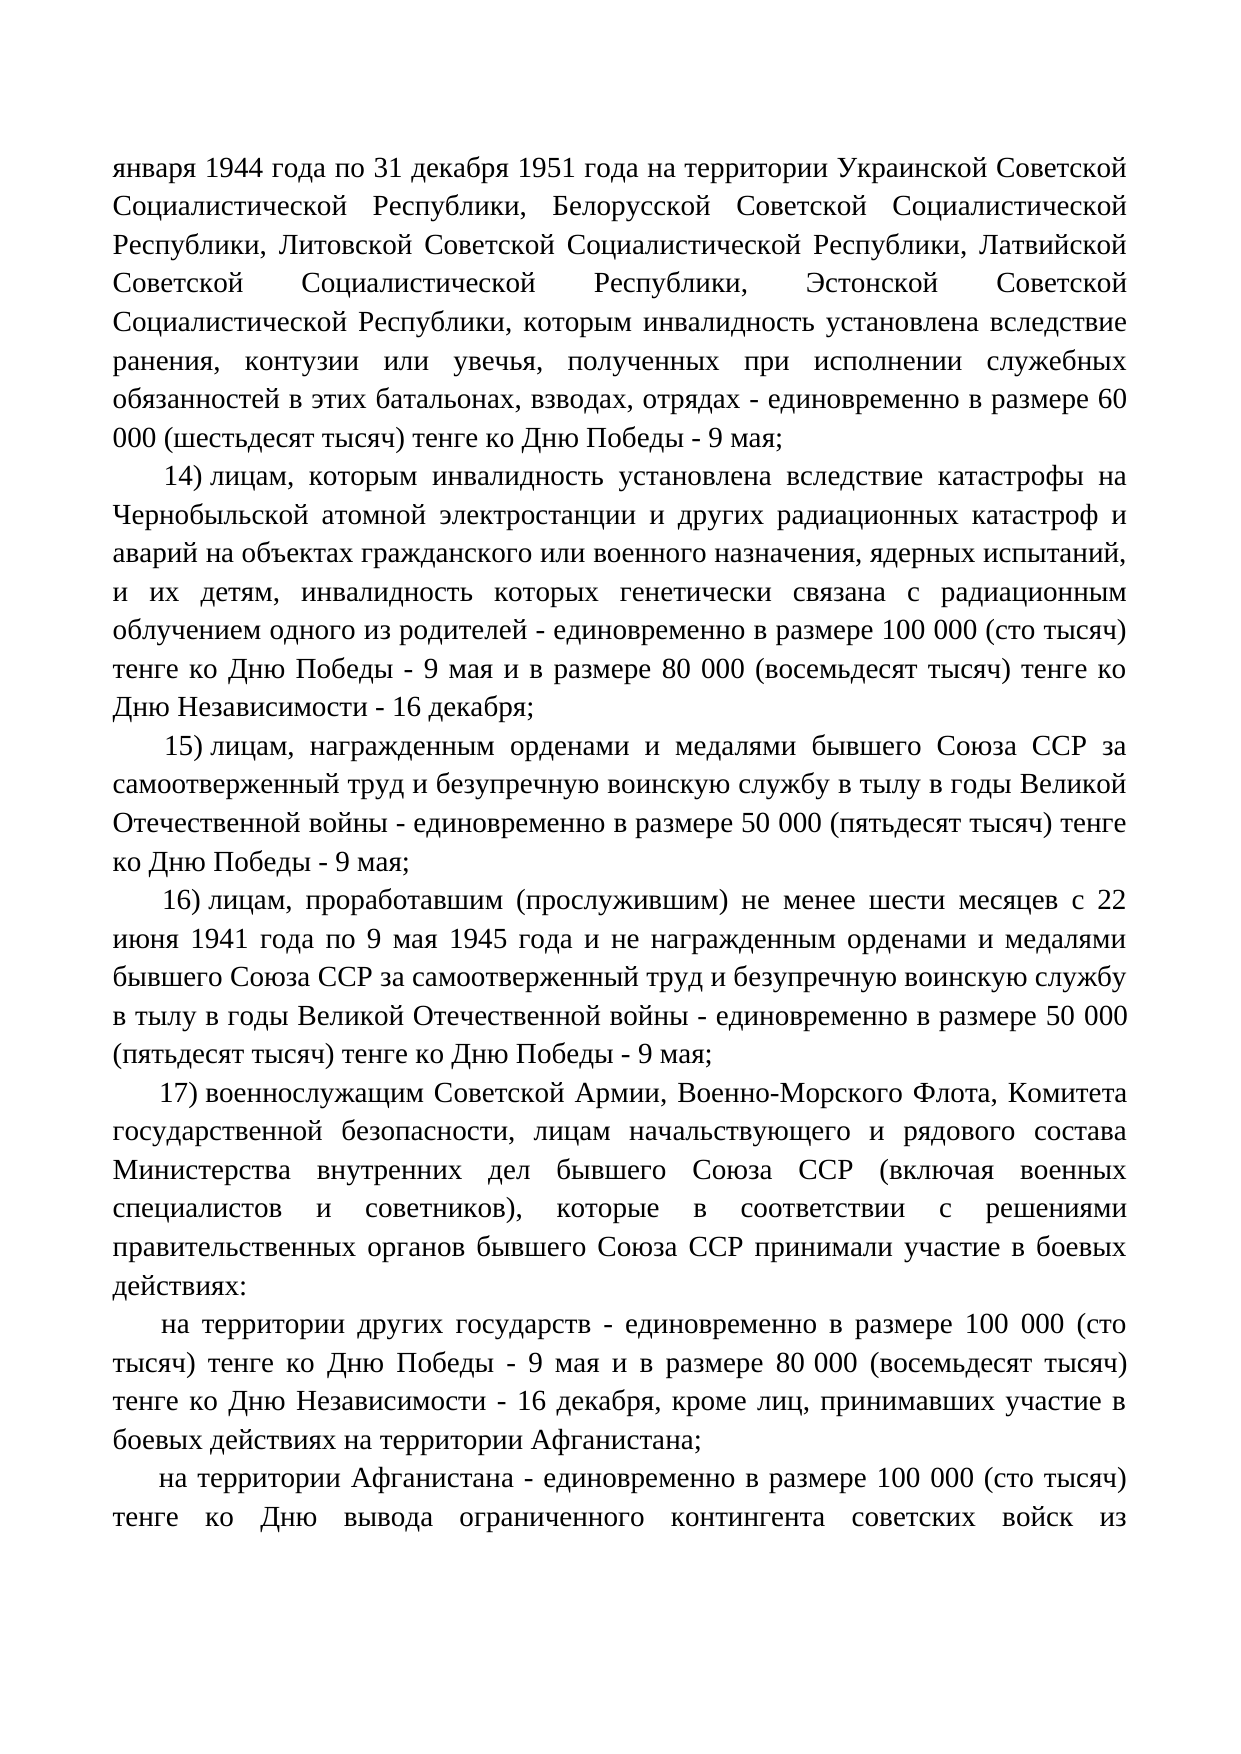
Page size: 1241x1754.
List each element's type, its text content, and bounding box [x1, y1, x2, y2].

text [112, 1460, 1128, 1532]
text 15) лицам, награжденным орденами и медалями бывшего Союза ССР за самоотверженный труд и безупречную воинскую службу в тылу в годы Великой Отечественной войны - единовременно в размере 50 000 (пятьдесят тысяч) тенге ко Дню Победы - 9 мая; [112, 728, 1128, 877]
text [112, 150, 1128, 453]
text на территории других государств - единовременно в размере 100 000 (сто тысяч) тенге ко Дню Победы - 9 мая и в размере 80 000 (восемьдесят тысяч) тенге ко Дню Независимости - 16 декабря, кроме лиц, принимавших участие в боевых действиях на территории Афганистана; [112, 1306, 1128, 1455]
text 14) лицам, которым инвалидность установлена вследствие катастрофы на Чернобыльской атомной электростанции и других радиационных катастроф и аварий на объектах гражданского или военного назначения, ядерных испытаний, и их детям, инвалидность которых генетически связана с радиационным облучением одного из родителей - единовременно в размере 100 000 (сто тысяч) тенге ко Дню Победы - 9 мая и в размере 80 000 (восемьдесят тысяч) тенге ко Дню Независимости - 16 декабря; [112, 458, 1128, 723]
text 16) лицам, проработавшим (прослужившим) не менее шести месяцев с 22 июня 1941 года по 9 мая 1945 года и не награжденным орденами и медалями бывшего Союза ССР за самоотверженный труд и безупречную воинскую службу в тылу в годы Великой Отечественной войны - единовременно в размере 50 000 (пятьдесят тысяч) тенге ко Дню Победы - 9 мая; [112, 882, 1128, 1070]
text 17) военнослужащим Советской Армии, Военно-Морского Флота, Комитета государственной безопасности, лицам начальствующего и рядового состава Министерства внутренних дел бывшего Союза ССР (включая военных специалистов и советников), которые в соответствии с решениями правительственных органов бывшего Союза ССР принимали участие в боевых действиях: [112, 1075, 1128, 1301]
